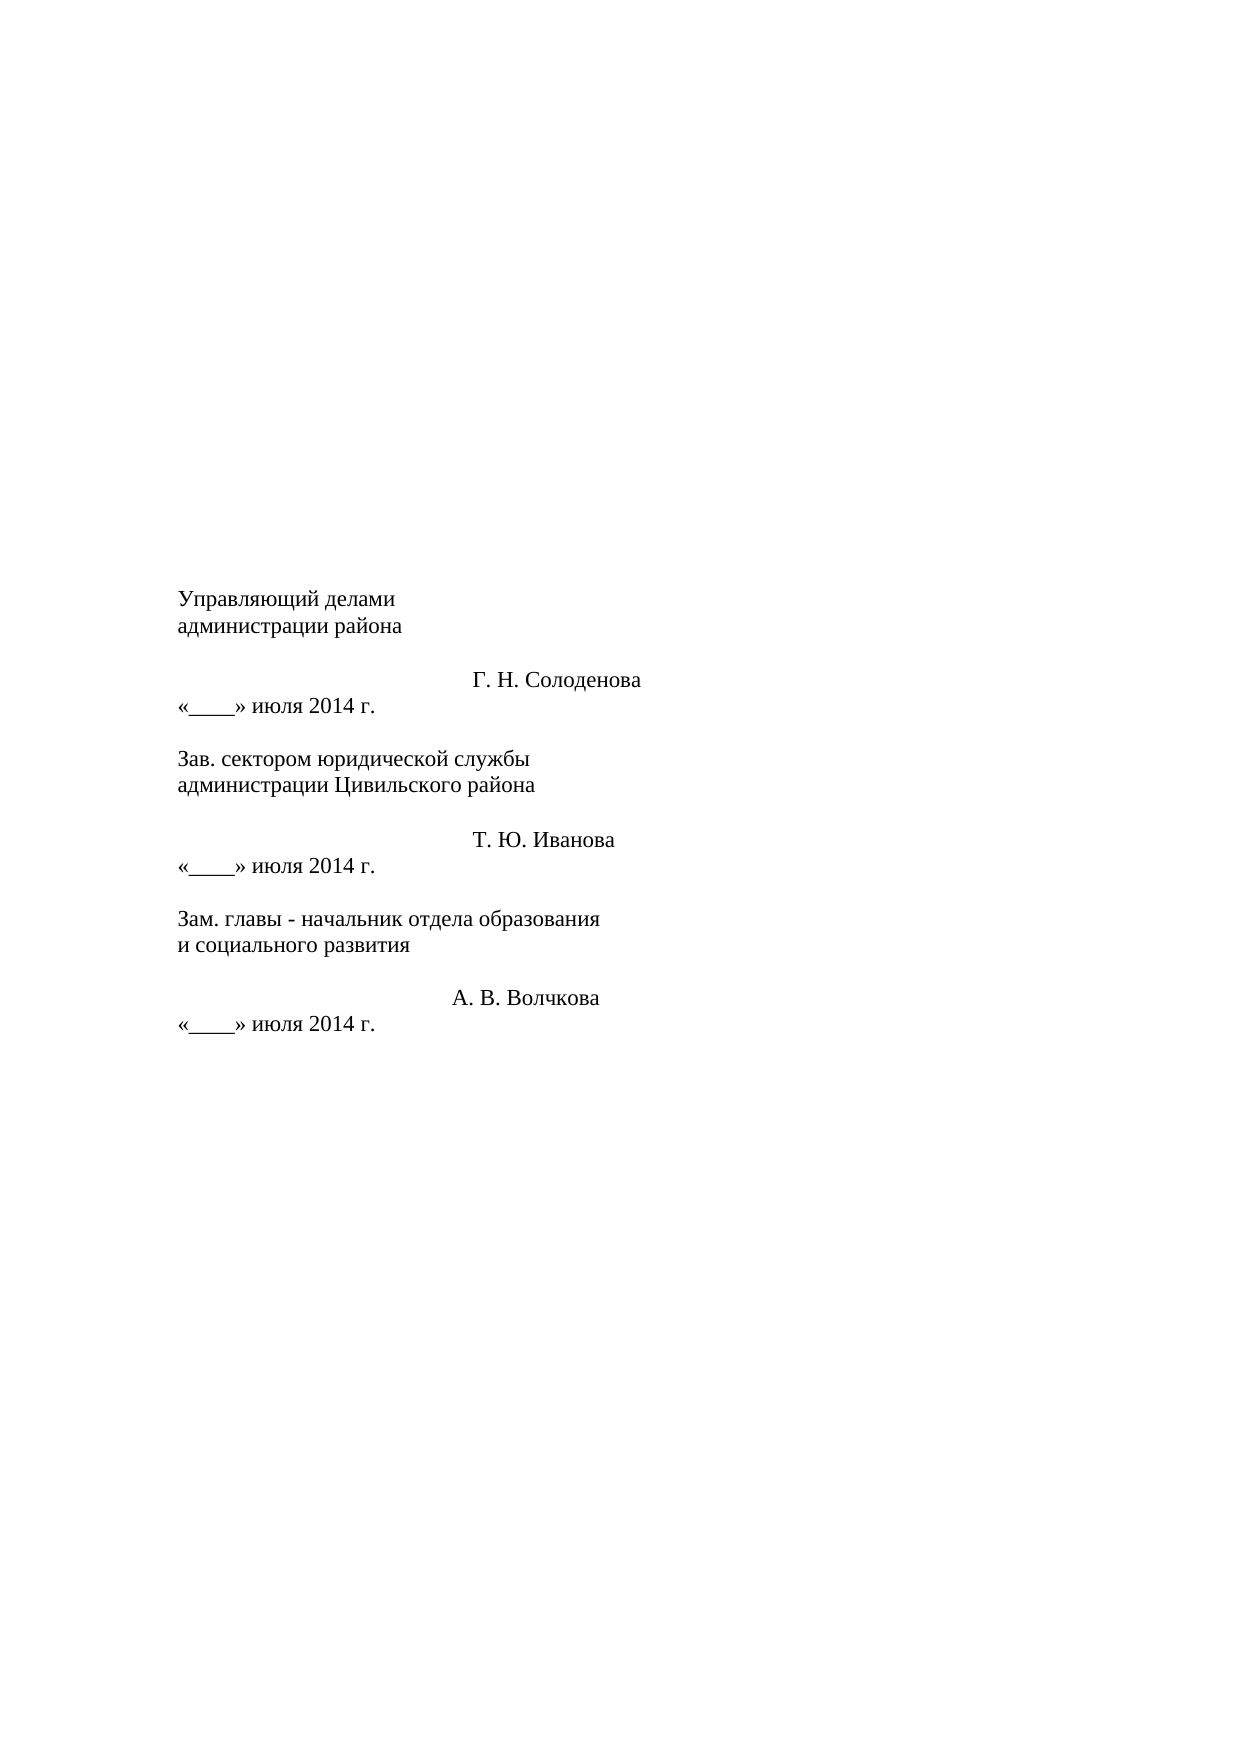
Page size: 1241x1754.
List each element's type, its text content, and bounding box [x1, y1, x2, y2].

text и социального развития [177, 931, 1152, 958]
text Г. Н. Солоденова [398, 666, 1152, 692]
text А. В. Волчкова [177, 984, 1152, 1010]
text администрации Цивильского района [177, 772, 1152, 798]
text «____» июля . [177, 852, 1152, 879]
text «____» июля . [177, 1010, 1152, 1037]
text Управляющий делами [177, 585, 1152, 612]
text Т. Ю. Иванова [398, 826, 1152, 852]
text «____» июля . [177, 692, 1152, 719]
text администрации района [177, 612, 1152, 638]
text Зав. сектором юридической службы [177, 745, 1152, 772]
text Зам. главы - начальник отдела образования [177, 905, 1152, 931]
